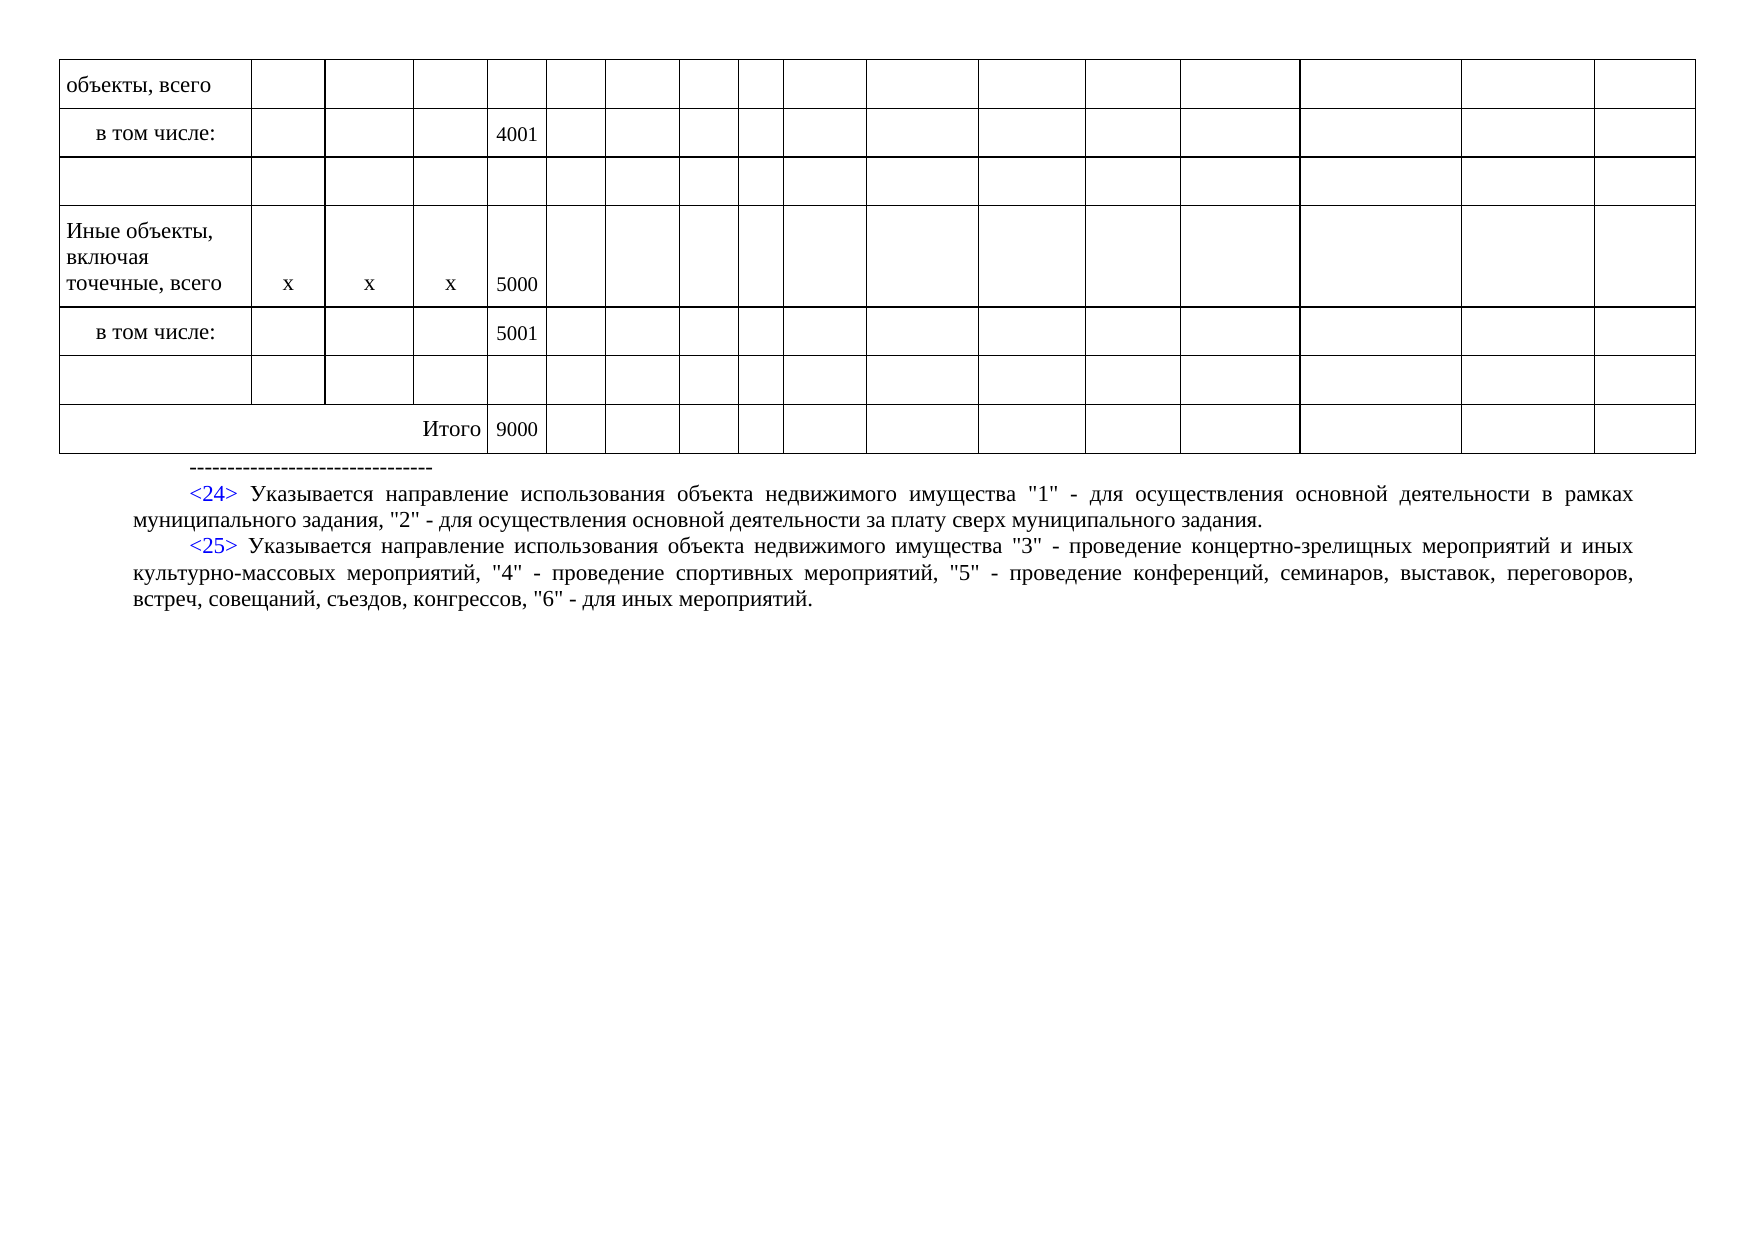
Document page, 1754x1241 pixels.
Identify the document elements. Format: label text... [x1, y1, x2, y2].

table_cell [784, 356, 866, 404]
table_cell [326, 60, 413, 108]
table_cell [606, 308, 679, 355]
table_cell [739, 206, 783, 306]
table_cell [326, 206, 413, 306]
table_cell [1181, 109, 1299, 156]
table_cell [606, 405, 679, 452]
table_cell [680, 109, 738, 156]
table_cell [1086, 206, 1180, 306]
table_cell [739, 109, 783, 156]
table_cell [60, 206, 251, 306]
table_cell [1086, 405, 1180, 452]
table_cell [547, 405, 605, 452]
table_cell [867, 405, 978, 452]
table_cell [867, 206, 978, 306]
title <24> Указывается направление использования объекта недвижимого имущества "1" - для осуществления основной деятельности в рамках муниципального задания, "2" - для осуществления основной деятельности за плату сверх муниципального задания. [133, 480, 1636, 532]
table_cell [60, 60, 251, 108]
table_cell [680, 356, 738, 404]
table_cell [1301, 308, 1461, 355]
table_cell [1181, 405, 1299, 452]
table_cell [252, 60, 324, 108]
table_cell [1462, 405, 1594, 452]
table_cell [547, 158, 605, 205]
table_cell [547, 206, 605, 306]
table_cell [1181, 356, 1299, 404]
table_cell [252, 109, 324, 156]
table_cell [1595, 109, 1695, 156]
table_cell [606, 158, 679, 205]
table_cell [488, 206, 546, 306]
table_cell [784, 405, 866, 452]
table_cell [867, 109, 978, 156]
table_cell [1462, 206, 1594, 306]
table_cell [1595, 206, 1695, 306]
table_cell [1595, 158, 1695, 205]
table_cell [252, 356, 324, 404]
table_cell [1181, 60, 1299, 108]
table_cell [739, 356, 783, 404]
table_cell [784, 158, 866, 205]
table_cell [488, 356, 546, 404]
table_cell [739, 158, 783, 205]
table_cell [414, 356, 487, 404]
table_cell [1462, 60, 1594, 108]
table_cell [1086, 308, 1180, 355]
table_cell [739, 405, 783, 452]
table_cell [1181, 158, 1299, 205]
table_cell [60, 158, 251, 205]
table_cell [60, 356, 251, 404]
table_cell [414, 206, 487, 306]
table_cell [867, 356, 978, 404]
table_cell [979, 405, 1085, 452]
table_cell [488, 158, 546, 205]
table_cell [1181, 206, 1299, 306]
title -------------------------------- [133, 454, 1636, 480]
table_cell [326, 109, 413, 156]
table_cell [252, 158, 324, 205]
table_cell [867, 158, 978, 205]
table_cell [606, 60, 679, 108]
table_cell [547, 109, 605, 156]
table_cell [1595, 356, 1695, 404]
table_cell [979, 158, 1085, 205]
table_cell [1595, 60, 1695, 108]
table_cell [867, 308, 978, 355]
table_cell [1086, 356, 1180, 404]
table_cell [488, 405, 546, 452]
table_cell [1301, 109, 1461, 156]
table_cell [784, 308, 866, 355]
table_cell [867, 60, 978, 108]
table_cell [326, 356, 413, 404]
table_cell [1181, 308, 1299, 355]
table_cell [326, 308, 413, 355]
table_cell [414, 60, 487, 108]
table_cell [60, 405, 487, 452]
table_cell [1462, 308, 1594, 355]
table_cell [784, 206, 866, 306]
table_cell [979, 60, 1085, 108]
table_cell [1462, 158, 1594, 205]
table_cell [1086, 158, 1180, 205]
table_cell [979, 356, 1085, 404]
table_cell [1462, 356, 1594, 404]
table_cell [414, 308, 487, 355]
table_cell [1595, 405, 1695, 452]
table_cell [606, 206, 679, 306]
title <25> Указывается направление использования объекта недвижимого имущества "3" - проведение концертно-зрелищных мероприятий и иных культурно-массовых мероприятий, "4" - проведение спортивных мероприятий, "5" - проведение конференций, семинаров, выставок, переговоров, встреч, совещаний, съездов, конгрессов, "6" - для иных мероприятий. [133, 532, 1636, 612]
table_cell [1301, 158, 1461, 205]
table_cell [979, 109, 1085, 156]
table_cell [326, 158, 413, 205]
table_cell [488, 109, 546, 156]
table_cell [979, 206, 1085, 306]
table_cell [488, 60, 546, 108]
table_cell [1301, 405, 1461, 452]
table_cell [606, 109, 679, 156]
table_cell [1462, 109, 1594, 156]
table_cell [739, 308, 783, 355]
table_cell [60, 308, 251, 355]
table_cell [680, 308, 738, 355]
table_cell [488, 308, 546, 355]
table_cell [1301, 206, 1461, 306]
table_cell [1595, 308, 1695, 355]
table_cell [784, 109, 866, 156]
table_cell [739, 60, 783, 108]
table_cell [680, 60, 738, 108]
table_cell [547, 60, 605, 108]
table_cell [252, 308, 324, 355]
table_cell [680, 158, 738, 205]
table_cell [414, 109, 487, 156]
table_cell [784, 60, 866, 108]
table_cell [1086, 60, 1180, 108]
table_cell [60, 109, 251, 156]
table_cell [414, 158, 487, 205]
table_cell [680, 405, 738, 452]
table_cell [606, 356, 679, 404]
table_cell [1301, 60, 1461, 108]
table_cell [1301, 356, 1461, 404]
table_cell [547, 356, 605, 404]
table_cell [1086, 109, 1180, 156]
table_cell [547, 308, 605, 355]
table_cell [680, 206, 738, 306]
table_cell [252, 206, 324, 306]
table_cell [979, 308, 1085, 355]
